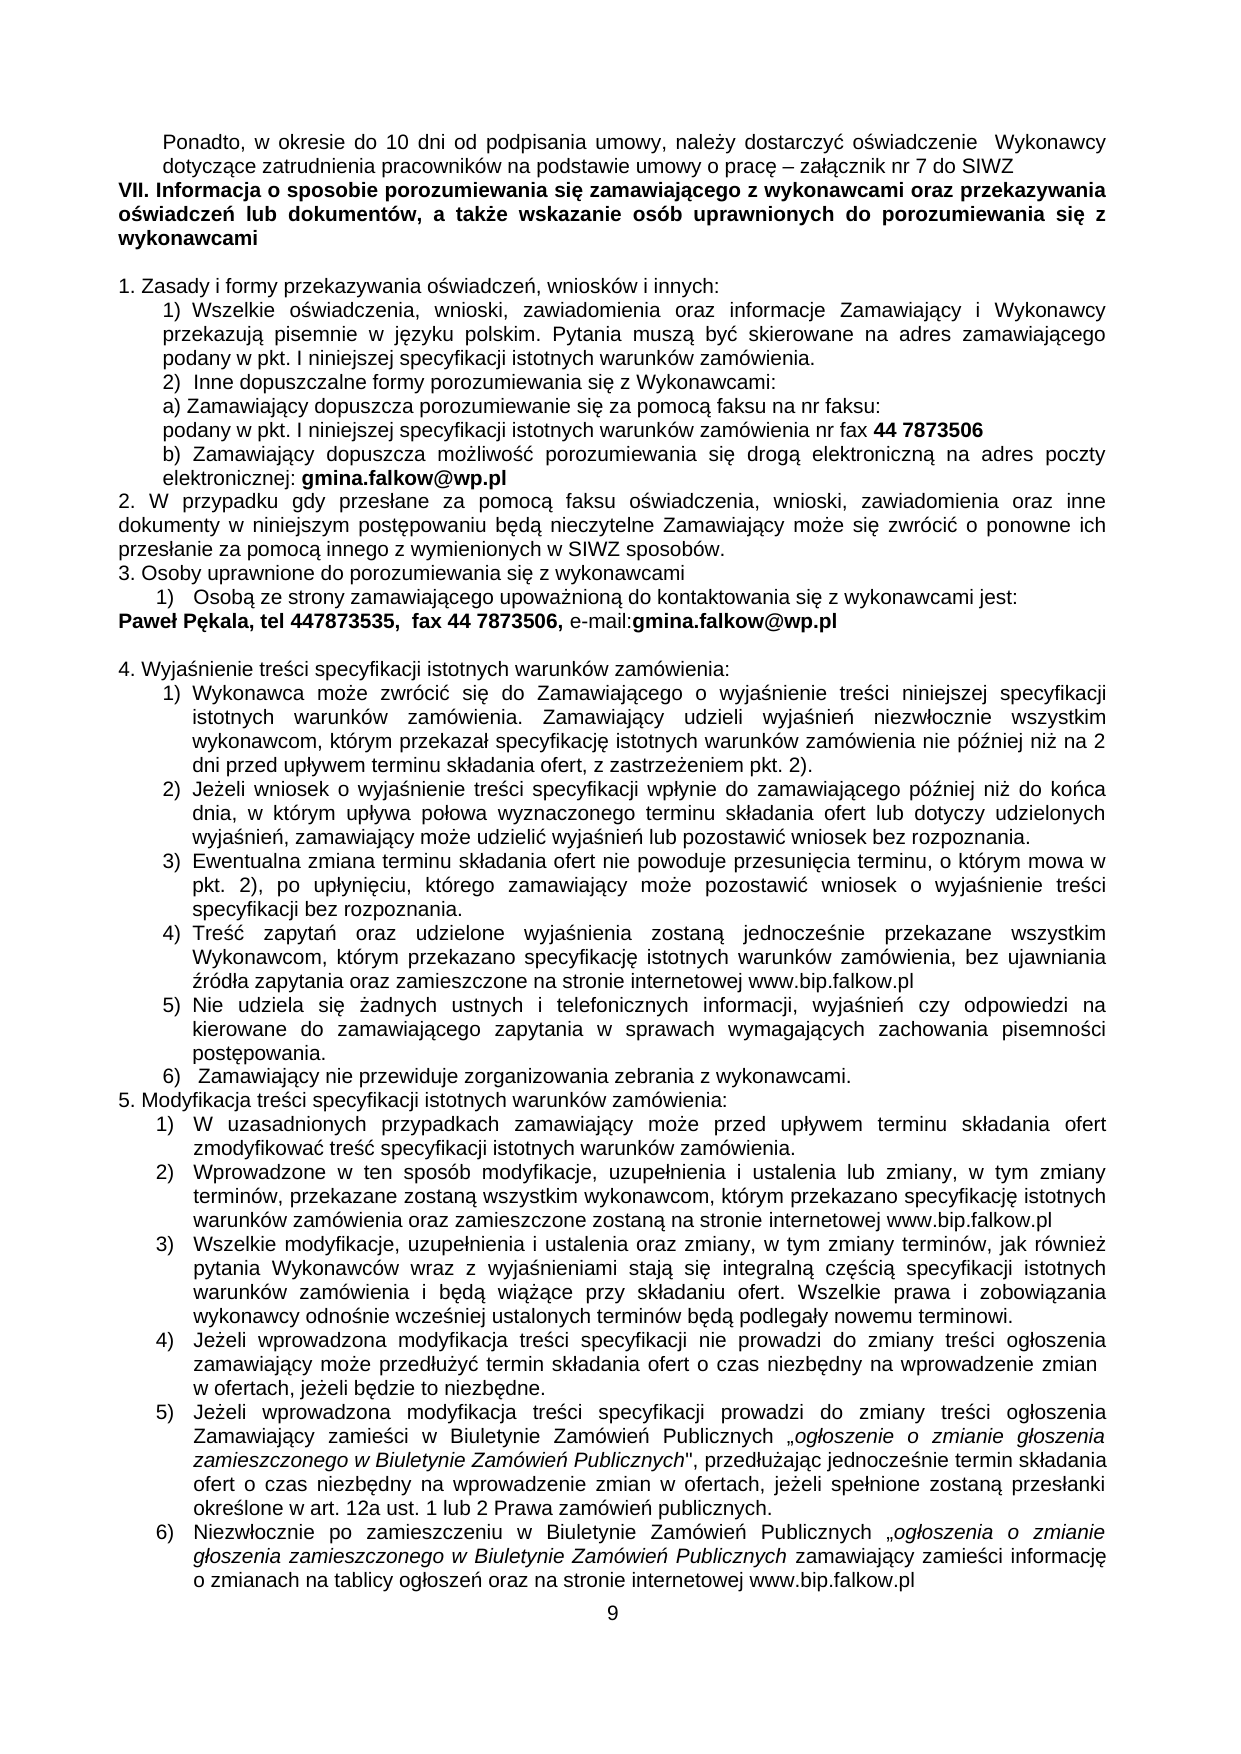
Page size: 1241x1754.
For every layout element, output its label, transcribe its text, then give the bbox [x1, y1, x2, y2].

text 1) Wszelkie oświadczenia, wnioski, zawiadomienia oraz informacje Zamawiający i Wykonawcy przekazują pisemnie w języku polskim. Pytania muszą być skierowane na adres zamawiającego podany w pkt. I niniejszej specyfikacji istotnych warunków zamówienia. [162, 298, 1107, 369]
text 2. W przypadku gdy przesłane za pomocą faksu oświadczenia, wnioski, zawiadomienia oraz inne dokumenty w niniejszym postępowaniu będą nieczytelne Zamawiający może się zwrócić o ponowne ich przesłanie za pomocą innego z wymienionych w SIWZ sposobów. [118, 489, 1107, 561]
text 1. Zasady i formy przekazywania oświadczeń, wniosków i innych: [118, 274, 1107, 298]
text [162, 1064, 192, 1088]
text 4. Wyjaśnienie treści specyfikacji istotnych warunków zamówienia: [118, 657, 1107, 681]
text 2) Inne dopuszczalne formy porozumiewania się z Wykonawcami: [162, 369, 1107, 393]
text 3. Osoby uprawnione do porozumiewania się z wykonawcami [118, 561, 1107, 585]
text 1) W uzasadnionych przypadkach zamawiający może przed upływem terminu składania ofert zmodyfikować treść specyfikacji istotnych warunków zamówienia. [156, 1112, 1107, 1160]
text 4) Treść zapytań oraz udzielone wyjaśnienia zostaną jednocześnie przekazane wszystkim Wykonawcom, którym przekazano specyfikację istotnych warunków zamówienia, bez ujawniania źródła zapytania oraz zamieszczone na stronie internetowej www.bip.falkow.pl [162, 921, 1107, 992]
text 5) Jeżeli wprowadzona modyfikacja treści specyfikacji prowadzi do zmiany treści ogłoszenia Zamawiający zamieści w Biuletynie Zamówień Publicznych „ogłoszenie o zmianie głoszenia zamieszczonego w Biuletynie Zamówień Publicznych", przedłużając jednocześnie termin składania ofert o czas niezbędny na wprowadzenie zmian w ofertach, jeżeli spełnione zostaną przesłanki określone w art. 12a ust. 1 lub 2 Prawa zamówień publicznych. [156, 1400, 1107, 1519]
text a) Zamawiający dopuszcza porozumiewanie się za pomocą faksu na nr faksu: [162, 393, 1107, 417]
text 5. Modyfikacja treści specyfikacji istotnych warunków zamówienia: [118, 1088, 1107, 1112]
text b) Zamawiający dopuszcza możliwość porozumiewania się drogą elektroniczną na adres poczty elektronicznej: gmina.falkow@wp.pl [162, 441, 1107, 489]
text 5) Nie udziela się żadnych ustnych i telefonicznych informacji, wyjaśnień czy odpowiedzi na kierowane do zamawiającego zapytania w sprawach wymagających zachowania pisemności postępowania. [162, 992, 1107, 1064]
text 6) Zamawiający nie przewiduje zorganizowania zebrania z wykonawcami. [198, 1064, 1107, 1088]
text 3) Ewentualna zmiana terminu składania ofert nie powoduje przesunięcia terminu, o którym mowa w pkt. 2), po upłynięciu, którego zamawiający może pozostawić wniosek o wyjaśnienie treści specyfikacji bez rozpoznania. [162, 849, 1107, 921]
text VII. Informacja o sposobie porozumiewania się zamawiającego z wykonawcami oraz przekazywania oświadczeń lub dokumentów, a także wskazanie osób uprawnionych do porozumiewania się z wykonawcami [118, 178, 1107, 250]
text 6) Niezwłocznie po zamieszczeniu w Biuletynie Zamówień Publicznych „ogłoszenia o zmianie głoszenia zamieszczonego w Biuletynie Zamówień Publicznych zamawiający zamieści informację o zmianach na tablicy ogłoszeń oraz na stronie internetowej www.bip.falkow.pl [156, 1519, 1107, 1591]
text podany w pkt. I niniejszej specyfikacji istotnych warunków zamówienia nr fax 44 7873506 [162, 417, 1107, 441]
text 4) Jeżeli wprowadzona modyfikacja treści specyfikacji nie prowadzi do zmiany treści ogłoszenia zamawiający może przedłużyć termin składania ofert o czas niezbędny na wprowadzenie zmian w ofertach, jeżeli będzie to niezbędne. [156, 1328, 1107, 1400]
text Paweł Pękala, tel 447873535, fax 44 7873506, e-mail:gmina.falkow@wp.pl [118, 609, 570, 633]
text 1) Osobą ze strony zamawiającego upoważnioną do kontaktowania się z wykonawcami jest: [156, 585, 1107, 609]
text 2) Wprowadzone w ten sposób modyfikacje, uzupełnienia i ustalenia lub zmiany, w tym zmiany terminów, przekazane zostaną wszystkim wykonawcom, którym przekazano specyfikację istotnych warunków zamówienia oraz zamieszczone zostaną na stronie internetowej www.bip.falkow.pl [156, 1160, 1107, 1232]
text 1) Wykonawca może zwrócić się do Zamawiającego o wyjaśnienie treści niniejszej specyfikacji istotnych warunków zamówienia. Zamawiający udzieli wyjaśnień niezwłocznie wszystkim wykonawcom, którym przekazał specyfikację istotnych warunków zamówienia nie później niż na 2 dni przed upływem terminu składania ofert, z zastrzeżeniem pkt. 2). [162, 681, 1107, 777]
text 2) Jeżeli wniosek o wyjaśnienie treści specyfikacji wpłynie do zamawiającego później niż do końca dnia, w którym upływa połowa wyznaczonego terminu składania ofert lub dotyczy udzielonych wyjaśnień, zamawiający może udzielić wyjaśnień lub pozostawić wniosek bez rozpoznania. [162, 777, 1107, 849]
text Paweł Pękala, tel 447873535, fax 44 7873506, e-mail:gmina.falkow@wp.pl [632, 609, 1107, 633]
text 3) Wszelkie modyfikacje, uzupełnienia i ustalenia oraz zmiany, w tym zmiany terminów, jak również pytania Wykonawców wraz z wyjaśnieniami stają się integralną częścią specyfikacji istotnych warunków zamówienia i będą wiążące przy składaniu ofert. Wszelkie prawa i zobowiązania wykonawcy odnośnie wcześniej ustalonych terminów będą podlegały nowemu terminowi. [156, 1232, 1107, 1328]
text Ponadto, w okresie do 10 dni od podpisania umowy, należy dostarczyć oświadczenie Wykonawcy dotyczące zatrudnienia pracowników na podstawie umowy o pracę – załącznik nr 7 do SIWZ [162, 130, 1107, 178]
